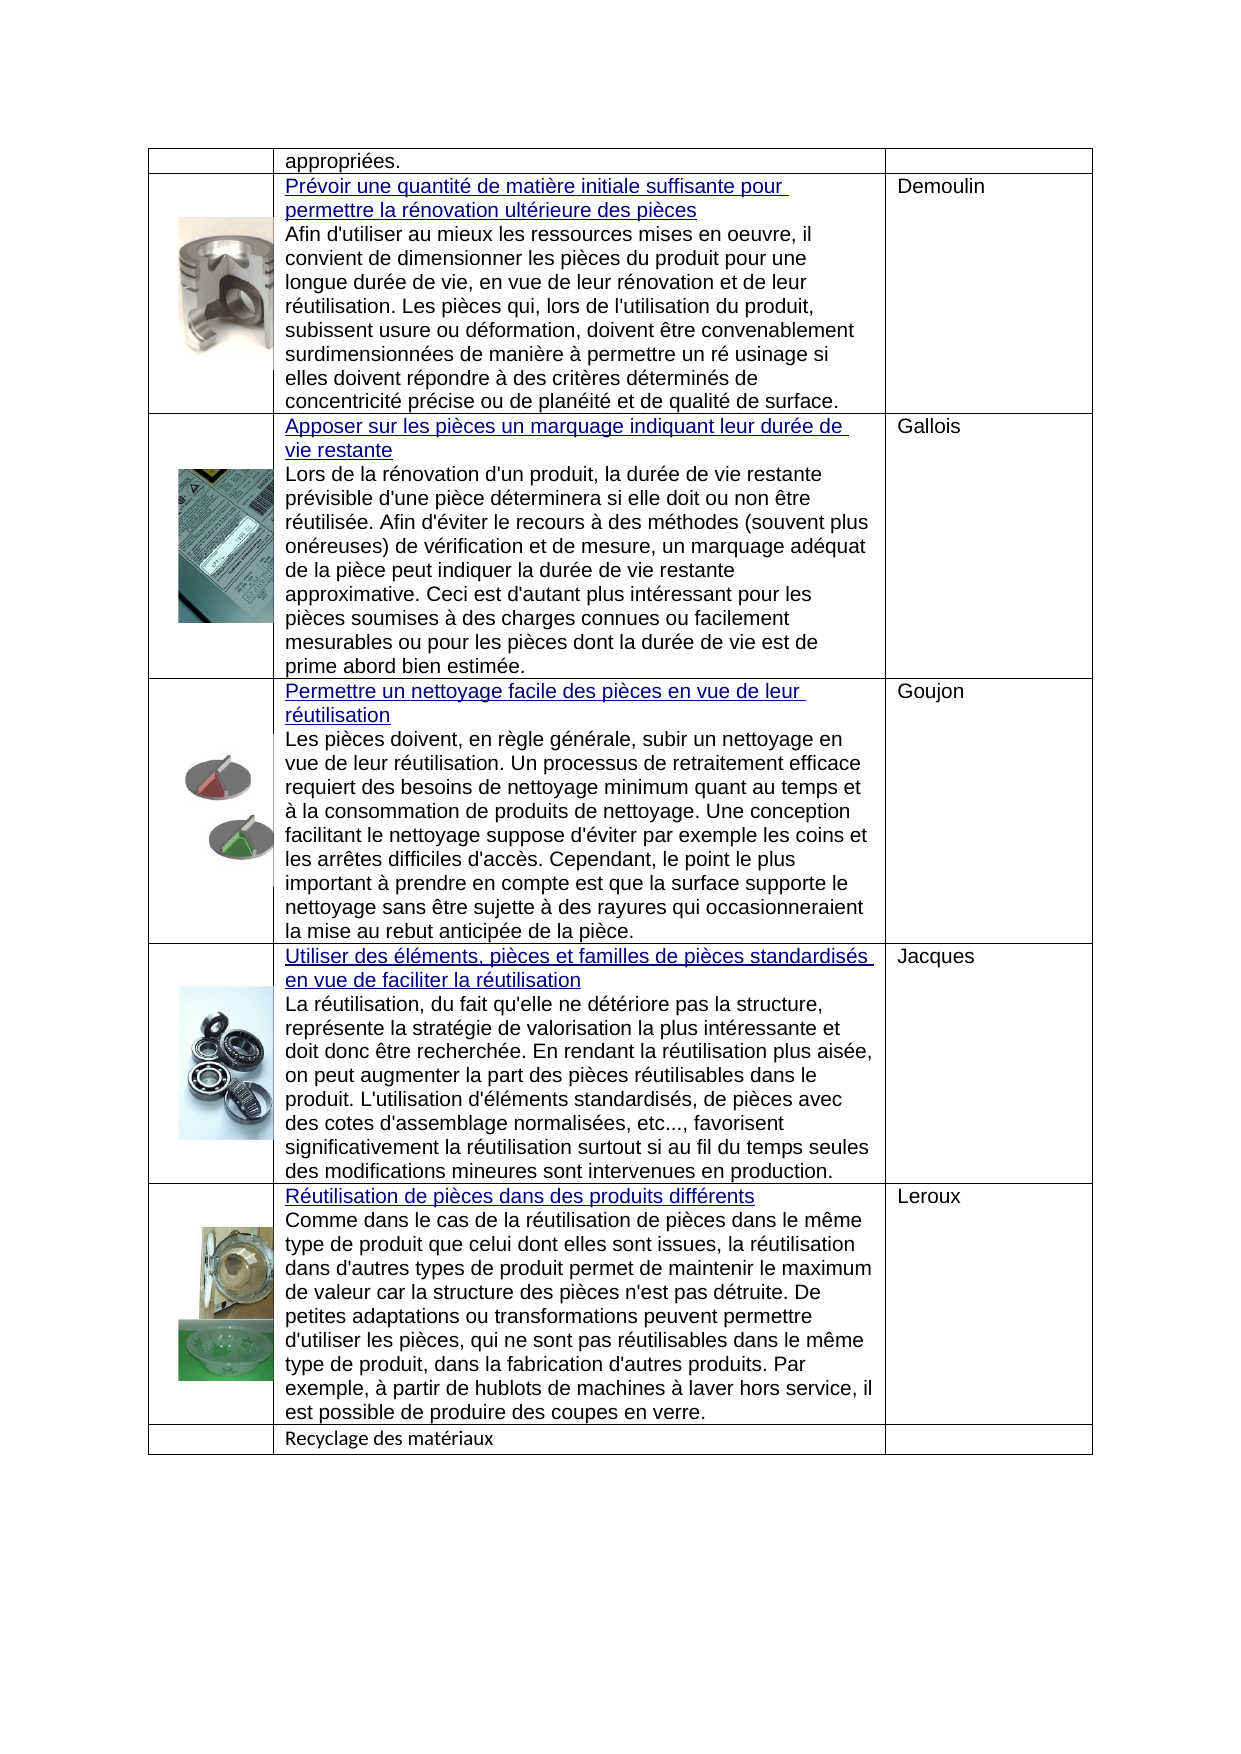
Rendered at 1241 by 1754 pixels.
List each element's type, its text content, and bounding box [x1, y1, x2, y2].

table_cell [149, 1425, 273, 1453]
table_cell Apposer sur les pièces un marquage indiquant leur durée de vie restante Lors de la rénovation d'un produit, la durée de vie restante prévisible d'une pièce déterminera si elle doit ou non être réutilisée. Afin d'éviter le recours à des méthodes (souvent plus onéreuses) de vérification et de mesure, un marquage adéquat de la pièce peut indiquer la durée de vie restante approximative. Ceci est d'autant plus intéressant pour les pièces soumises à des charges connues ou facilement mesurables ou pour les pièces dont la durée de vie est de prime abord bien estimée. [274, 414, 885, 678]
table_cell Jacques [886, 944, 1092, 1183]
table_cell [149, 1184, 273, 1424]
table_cell [149, 944, 273, 1183]
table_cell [274, 149, 885, 173]
table_cell [149, 149, 273, 173]
table_cell [886, 149, 1092, 173]
table_cell [149, 174, 273, 413]
table_cell Goujon [886, 679, 1092, 942]
table_cell [149, 414, 273, 678]
table_cell Recyclage des matériaux [274, 1425, 885, 1453]
table_cell [149, 679, 273, 942]
table_cell Leroux [886, 1184, 1092, 1424]
table_cell Permettre un nettoyage facile des pièces en vue de leur réutilisation Les pièces doivent, en règle générale, subir un nettoyage en vue de leur réutilisation. Un processus de retraitement efficace requiert des besoins de nettoyage minimum quant au temps et à la consommation de produits de nettoyage. Une conception facilitant le nettoyage suppose d'éviter par exemple les coins et les arrêtes difficiles d'accès. Cependant, le point le plus important à prendre en compte est que la surface supporte le nettoyage sans être sujette à des rayures qui occasionneraient la mise au rebut anticipée de la pièce. [274, 679, 885, 942]
table_cell Demoulin [886, 174, 1092, 413]
table_cell Prévoir une quantité de matière initiale suffisante pour permettre la rénovation ultérieure des pièces Afin d'utiliser au mieux les ressources mises en oeuvre, il convient de dimensionner les pièces du produit pour une longue durée de vie, en vue de leur rénovation et de leur réutilisation. Les pièces qui, lors de l'utilisation du produit, subissent usure ou déformation, doivent être convenablement surdimensionnées de manière à permettre un ré usinage si elles doivent répondre à des critères déterminés de concentricité précise ou de planéité et de qualité de surface. [274, 174, 885, 413]
table_cell Réutilisation de pièces dans des produits différents Comme dans le cas de la réutilisation de pièces dans le même type de produit que celui dont elles sont issues, la réutilisation dans d'autres types de produit permet de maintenir le maximum de valeur car la structure des pièces n'est pas détruite. De petites adaptations ou transformations peuvent permettre d'utiliser les pièces, qui ne sont pas réutilisables dans le même type de produit, dans la fabrication d'autres produits. Par exemple, à partir de hublots de machines à laver hors service, il est possible de produire des coupes en verre. [274, 1184, 885, 1424]
table_cell Utiliser des éléments, pièces et familles de pièces standardisés en vue de faciliter la réutilisation La réutilisation, du fait qu'elle ne détériore pas la structure, représente la stratégie de valorisation la plus intéressante et doit donc être recherchée. En rendant la réutilisation plus aisée, on peut augmenter la part des pièces réutilisables dans le produit. L'utilisation d'éléments standardisés, de pièces avec des cotes d'assemblage normalisées, etc..., favorisent significativement la réutilisation surtout si au fil du temps seules des modifications mineures sont intervenues en production. [274, 944, 885, 1183]
table_cell Gallois [886, 414, 1092, 678]
table_cell [886, 1425, 1092, 1453]
